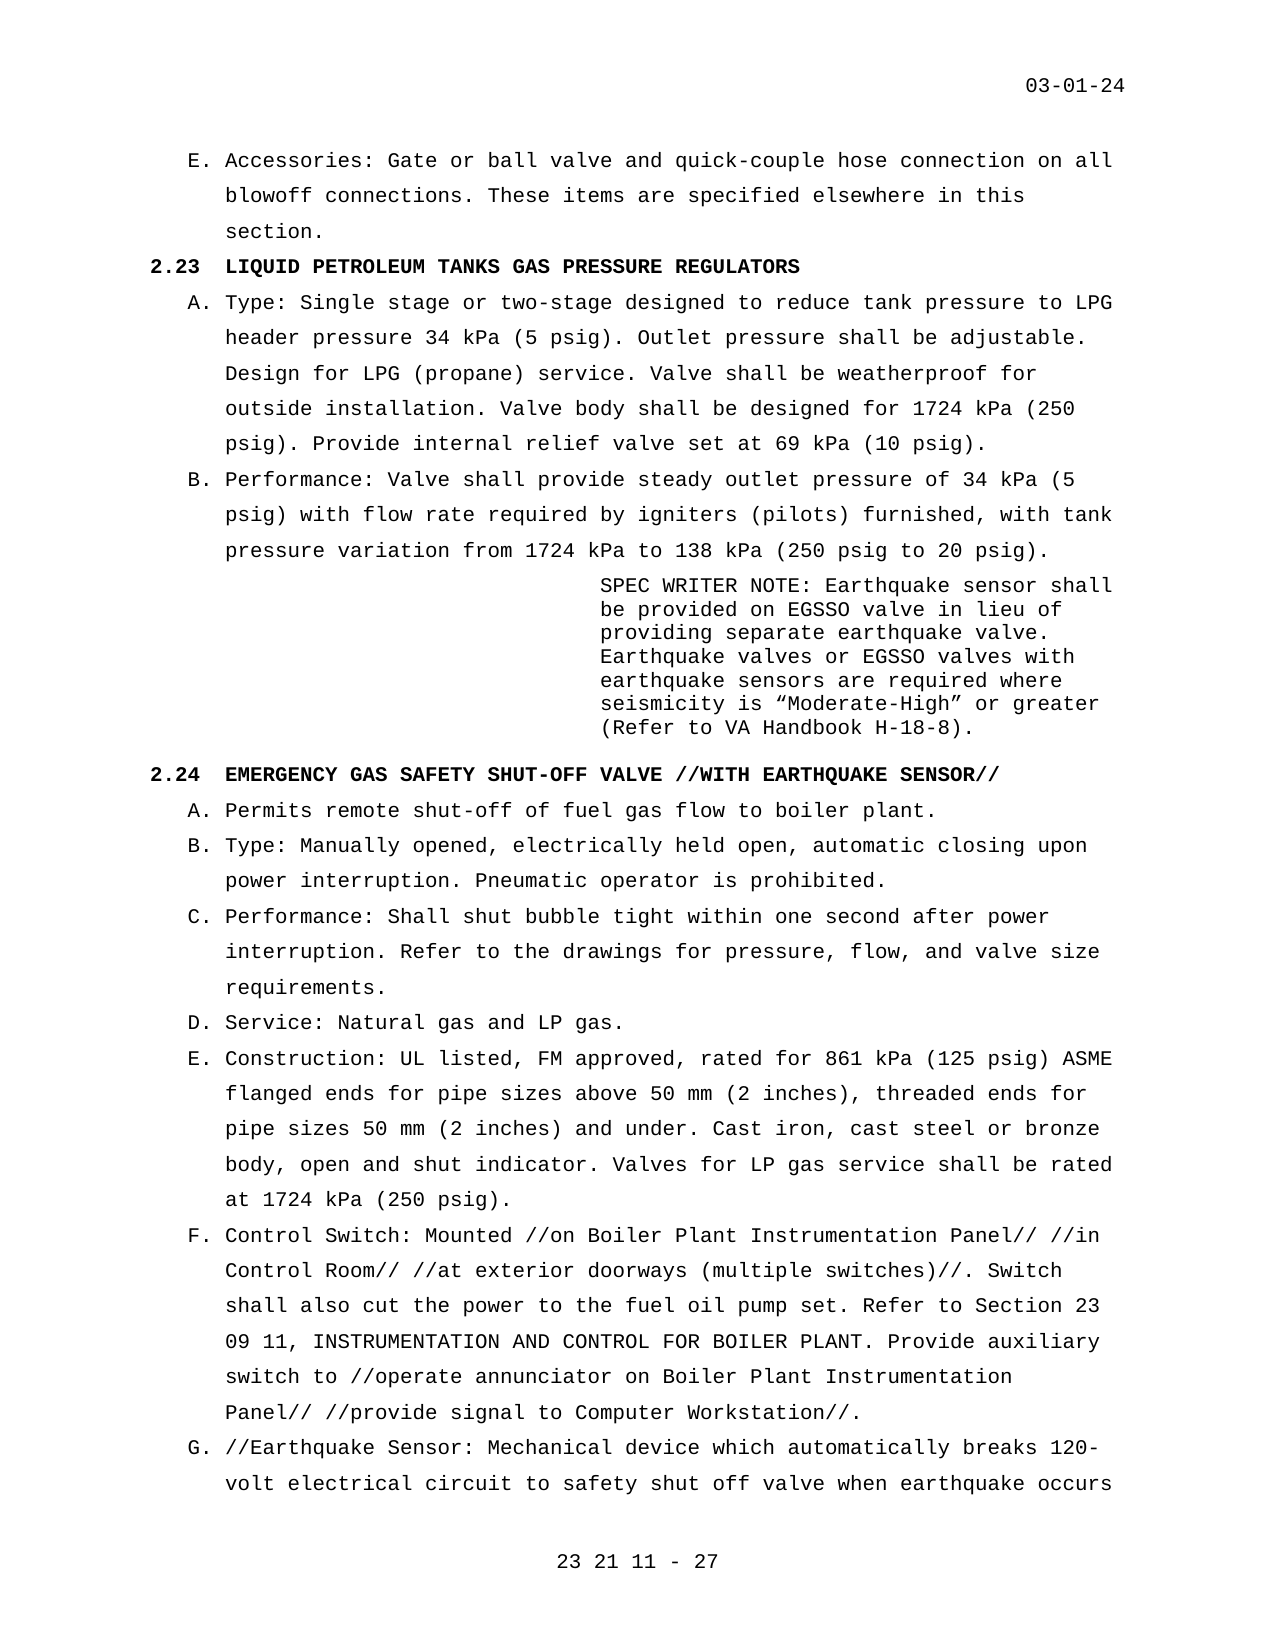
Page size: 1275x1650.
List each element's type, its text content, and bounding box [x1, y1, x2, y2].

text Performance: Valve shall provide steady outlet pressure of 34 kPa (5 psig) with flow rate required by igniters (pilots) furnished, with tank pressure variation from 1724 kPa to 138 kPa (250 psig to 20 psig). [187, 469, 1125, 563]
text Construction: UL listed, FM approved, rated for 861 kPa (125 psig) ASME flanged ends for pipe sizes above 50 mm (2 inches), threaded ends for pipe sizes 50 mm (2 inches) and under. Cast iron, cast steel or bronze body, open and shut indicator. Valves for LP gas service shall be rated at 1724 kPa (250 psig). [187, 1047, 1125, 1213]
text Permits remote shut-off of fuel gas flow to boiler plant. [187, 799, 1125, 823]
text Performance: Shall shut bubble tight within one second after power interruption. Refer to the drawings for pressure, flow, and valve size requirements. [187, 906, 1125, 1000]
text Control Switch: Mounted //on Boiler Plant Instrumentation Panel// //in Control Room// //at exterior doorways (multiple switches)//. Switch shall also cut the power to the fuel oil pump set. Refer to Section 23 09 11, INSTRUMENTATION AND CONTROL FOR BOILER PLANT. Provide auxiliary switch to //operate annunciator on Boiler Plant Instrumentation Panel// //provide signal to Computer Workstation//. [187, 1224, 1125, 1425]
text Accessories: Gate or ball valve and quick-couple hose connection on all blowoff connections. These items are specified elsewhere in this section. [187, 150, 1125, 244]
text EMERGENCY GAS SAFETY SHUT-OFF VALVE //WITH EARTHQUAKE SENSOR// [150, 764, 1125, 788]
text SPEC WRITER NOTE: Earthquake sensor shall be provided on EGSSO valve in lieu of providing separate earthquake valve. Earthquake valves or EGSSO valves with earthquake sensors are required where seismicity is “Moderate-High” or greater (Refer to VA Handbook H-18-8). [600, 575, 1125, 741]
text LIQUID PETROLEUM TANKS GAS PRESSURE REGULATORS [150, 256, 1125, 280]
text Type: Manually opened, electrically held open, automatic closing upon power interruption. Pneumatic operator is prohibited. [187, 835, 1125, 894]
text Type: Single stage or two-stage designed to reduce tank pressure to LPG header pressure 34 kPa (5 psig). Outlet pressure shall be adjustable. Design for LPG (propane) service. Valve shall be weatherproof for outside installation. Valve body shall be designed for 1724 kPa (250 psig). Provide internal relief valve set at 69 kPa (10 psig). [187, 292, 1125, 457]
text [187, 1437, 1125, 1496]
text Service: Natural gas and LP gas. [187, 1012, 1125, 1036]
